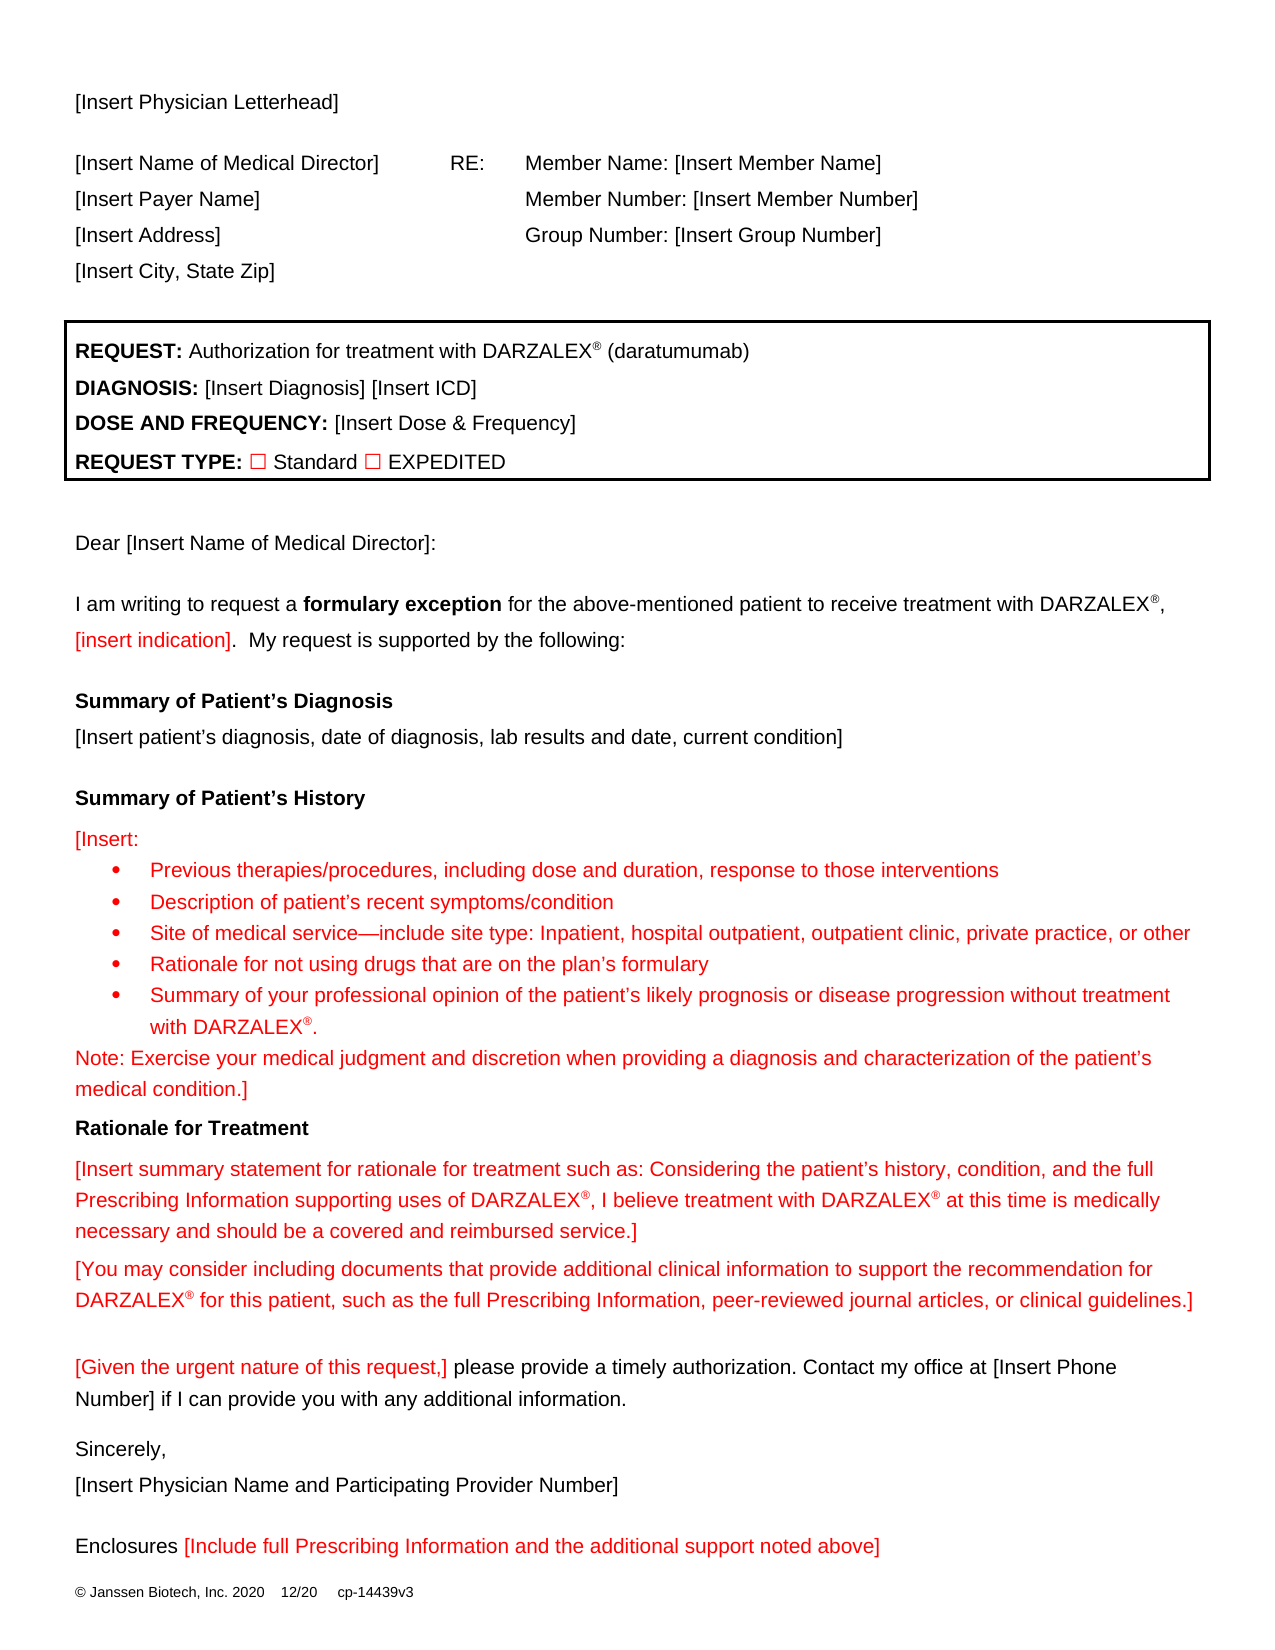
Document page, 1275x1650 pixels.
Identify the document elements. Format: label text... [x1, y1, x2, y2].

text Note: Exercise your medical judgment and discretion when providing a diagnosis and characterization of the patient’s medical condition.] [75, 1040, 1200, 1103]
list Description of patient’s recent symptoms/condition [112, 884, 1200, 915]
list Previous therapies/procedures, including dose and duration, response to those interventions [112, 853, 1200, 884]
text REQUEST TYPE: Standard EXPEDITED [67, 442, 1208, 478]
text Group Number: [75, 223, 1200, 247]
text Summary of Patient’s Diagnosis [75, 689, 1200, 713]
text Dear : [75, 531, 1200, 555]
text [Given the urgent nature of this request,] please provide a timely authorization. Contact my office at if I can provide you with any additional information. [75, 1350, 1200, 1412]
list Site of medical service—include site type: Inpatient, hospital outpatient, outpatient clinic, private practice, or other [112, 915, 1200, 947]
list Summary of your professional opinion of the patient’s likely prognosis or disease progression without treatment with DARZALEX®. [112, 978, 1200, 1040]
text [Insert: [75, 822, 1200, 853]
text Sincerely, [75, 1437, 1200, 1461]
text Rationale for Treatment [75, 1115, 1200, 1139]
text [You may consider including documents that provide additional clinical information to support the recommendation for DARZALEX® for this patient, such as the full Prescribing Information, peer-reviewed journal articles, or clinical guidelines.] [75, 1251, 1200, 1314]
text RE: Member Name: [75, 151, 1200, 175]
text DOSE AND FREQUENCY: [67, 406, 1208, 435]
text REQUEST: Authorization for treatment with DARZALEX® (daratumumab) [67, 334, 1208, 363]
text [Insert summary statement for rationale for treatment such as: Considering the patient’s history, condition, and the full Prescribing Information supporting uses of DARZALEX®, I believe treatment with DARZALEX® at this time is medically necessary and should be a covered and reimbursed service.] [75, 1151, 1200, 1245]
text I am writing to request a formulary exception for the above-mentioned patient to receive treatment with DARZALEX®, [insert indication]. My request is supported by the following: [75, 592, 1200, 652]
list Rationale for not using drugs that are on the plan’s formulary [112, 947, 1200, 978]
text DIAGNOSIS: [67, 370, 1208, 399]
text Summary of Patient’s History [75, 786, 1200, 809]
text Member Number: [75, 187, 1200, 211]
text Enclosures [Include full Prescribing Information and the additional support noted above] [75, 1534, 1200, 1558]
